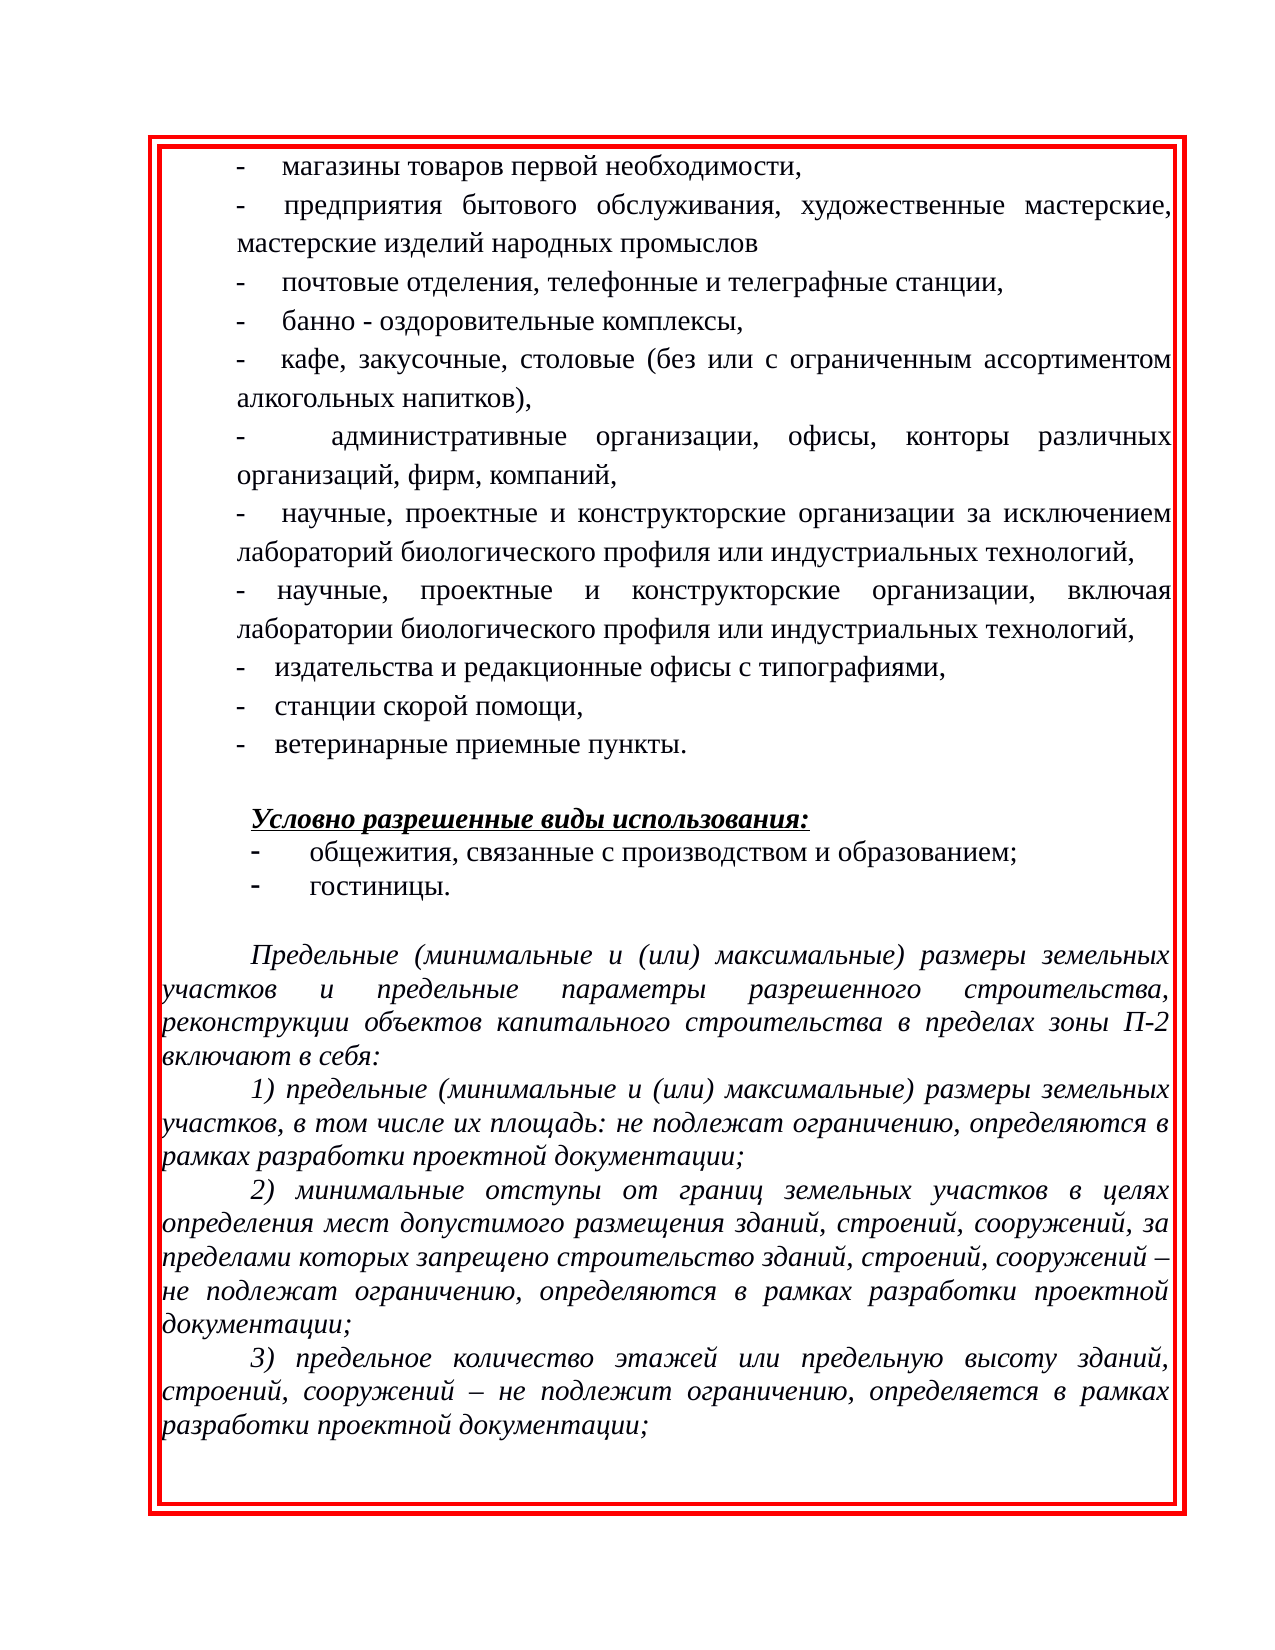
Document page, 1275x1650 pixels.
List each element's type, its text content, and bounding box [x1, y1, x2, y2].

list 2) минимальные отступы от границ земельных участков в целях определения мест допустимого размещения зданий, строений, сооружений, за пределами которых запрещено строительство зданий, строений, сооружений – не подлежат ограничению, определяются в рамках разработки проектной документации; [162, 1172, 1173, 1340]
list - научные, проектные и конструкторские организации, включая лаборатории биологического профиля или индустриальных технологий, [236, 572, 1173, 644]
list - научные, проектные и конструкторские организации за исключением лабораторий биологического профиля или индустриальных технологий, [236, 495, 1173, 567]
list - ветеринарные приемные пункты. [236, 727, 1173, 760]
text Условно разрешенные виды использования: [162, 801, 1173, 834]
list - станции скорой помощи, [236, 688, 1173, 722]
list 3) предельное количество этажей или предельную высоту зданий, строений, сооружений – не подлежит ограничению, определяется в рамках разработки проектной документации; [162, 1340, 1173, 1440]
list общежития, связанные с производством и образованием; [162, 834, 1173, 868]
list - издательства и редакционные офисы с типографиями, [236, 649, 1173, 683]
list гостиницы. [162, 868, 1173, 902]
list 1) предельные (минимальные и (или) максимальные) размеры земельных участков, в том числе их площадь: не подлежат ограничению, определяются в рамках разработки проектной документации; [162, 1071, 1173, 1172]
list - административные организации, офисы, конторы различных организаций, фирм, компаний, [236, 418, 1173, 490]
list - банно - оздоровительные комплексы, [236, 303, 1173, 336]
list - почтовые отделения, телефонные и телеграфные станции, [236, 264, 1173, 298]
list - магазины товаров первой необходимости, [236, 149, 1173, 182]
list Предельные (минимальные и (или) максимальные) размеры земельных участков и предельные параметры разрешенного строительства, реконструкции объектов капитального строительства в пределах зоны П-2 включают в себя: [162, 937, 1173, 1071]
list - предприятия бытового обслуживания, художественные мастерские, мастерские изделий народных промыслов [236, 187, 1173, 259]
list - кафе, закусочные, столовые (без или с ограниченным ассортиментом алкогольных напитков), [236, 341, 1173, 413]
